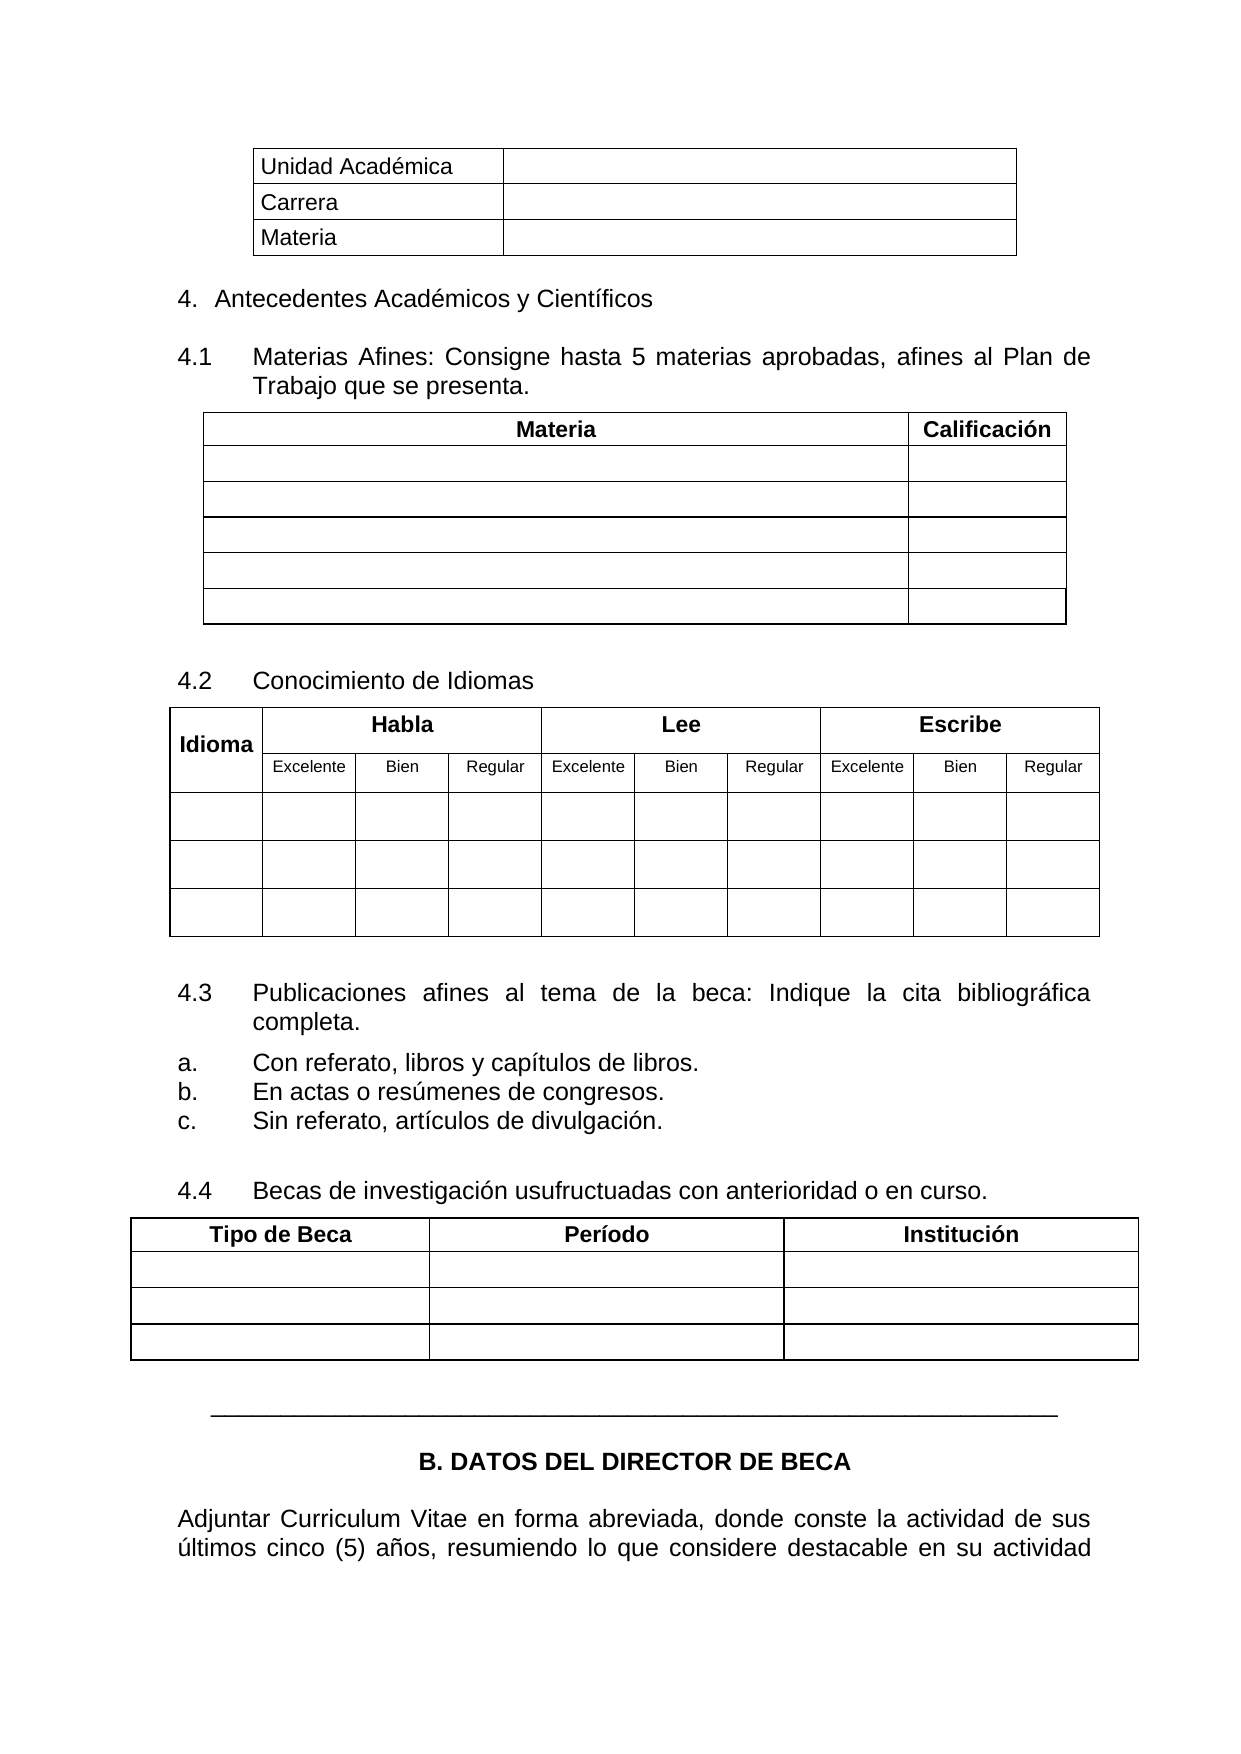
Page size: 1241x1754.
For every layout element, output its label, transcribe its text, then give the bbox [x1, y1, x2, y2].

table_cell [785, 1252, 1138, 1287]
table_cell [914, 793, 1006, 840]
table_header Idioma [171, 708, 262, 792]
table_cell [909, 446, 1066, 481]
subtitle B. DATOS DEL DIRECTOR DE BECA [177, 1447, 1092, 1476]
table_cell Materia [254, 220, 503, 254]
table_cell Unidad Académica [254, 149, 503, 183]
table_cell [430, 1252, 783, 1287]
table_cell [728, 841, 820, 888]
table_cell [132, 1288, 429, 1323]
table_cell [504, 149, 1016, 183]
table_header Escribe [821, 708, 1099, 753]
table_cell [909, 482, 1066, 516]
table_cell [171, 889, 262, 936]
table_cell [1007, 889, 1099, 936]
table_cell [204, 553, 908, 588]
table_cell [204, 446, 908, 481]
table_header Lee [542, 708, 820, 753]
list Sin referato, artículos de divulgación. [177, 1106, 1092, 1134]
table_cell [909, 589, 1065, 623]
table_cell [542, 889, 634, 936]
table_cell [356, 793, 448, 840]
table_cell [542, 793, 634, 840]
text 4.1 Materias Afines: Consigne hasta 5 materias aprobadas, afines al Plan de Trabajo que se presenta. [177, 342, 1092, 399]
table_cell [263, 793, 355, 840]
table_cell [821, 841, 913, 888]
table_header Tipo de Beca [132, 1219, 429, 1251]
table_cell [728, 889, 820, 936]
table_cell [504, 220, 1016, 254]
table_cell [821, 793, 913, 840]
table_cell [356, 841, 448, 888]
table_cell [356, 889, 448, 936]
table_cell [821, 889, 913, 936]
table_cell Regular [1007, 754, 1099, 792]
table_cell [914, 841, 1006, 888]
table_cell [785, 1288, 1138, 1323]
table_cell [263, 889, 355, 936]
table_cell [909, 518, 1066, 552]
table_header Materia [204, 413, 908, 445]
table_header Institución [785, 1219, 1138, 1251]
table_cell Excelente [542, 754, 634, 792]
table_cell [909, 553, 1066, 588]
table_cell [132, 1325, 429, 1359]
text 4.3 Publicaciones afines al tema de la beca: Indique la cita bibliográfica completa. [177, 978, 1092, 1036]
table_cell [171, 793, 262, 840]
table_cell Carrera [254, 184, 503, 219]
table_cell Excelente [263, 754, 355, 792]
table_cell [204, 589, 908, 623]
table_cell [785, 1325, 1138, 1359]
table_cell [635, 793, 727, 840]
table_cell [171, 841, 262, 888]
text 4.2 Conocimiento de Idiomas [177, 666, 1092, 695]
list Con referato, libros y capítulos de libros. [177, 1048, 1092, 1077]
table_cell [635, 889, 727, 936]
table_cell [430, 1325, 783, 1359]
list En actas o resúmenes de congresos. [177, 1077, 1092, 1106]
table_cell [449, 889, 541, 936]
table_header Período [430, 1219, 783, 1251]
table_cell [449, 841, 541, 888]
table_cell [914, 889, 1006, 936]
table_cell [542, 841, 634, 888]
table_cell Excelente [821, 754, 913, 792]
table_header Habla [263, 708, 541, 753]
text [177, 1504, 1092, 1562]
text _____________________________________________________________ [177, 1389, 1092, 1418]
list Antecedentes Académicos y Científicos [177, 284, 1092, 313]
table_cell [728, 793, 820, 840]
table_cell [635, 841, 727, 888]
table_cell Bien [635, 754, 727, 792]
table_cell [430, 1288, 783, 1323]
table_header Calificación [909, 413, 1066, 445]
table_cell [1007, 841, 1099, 888]
table_cell [204, 518, 908, 552]
table_cell Regular [449, 754, 541, 792]
table_cell Bien [356, 754, 448, 792]
table_cell [132, 1252, 429, 1287]
table_cell [504, 184, 1016, 219]
table_cell [1007, 793, 1099, 840]
table_cell [263, 841, 355, 888]
text 4.4 Becas de investigación usufructuadas con anterioridad o en curso. [177, 1176, 1092, 1204]
table_cell [204, 482, 908, 516]
table_cell Regular [728, 754, 820, 792]
table_cell Bien [914, 754, 1006, 792]
table_cell [449, 793, 541, 840]
